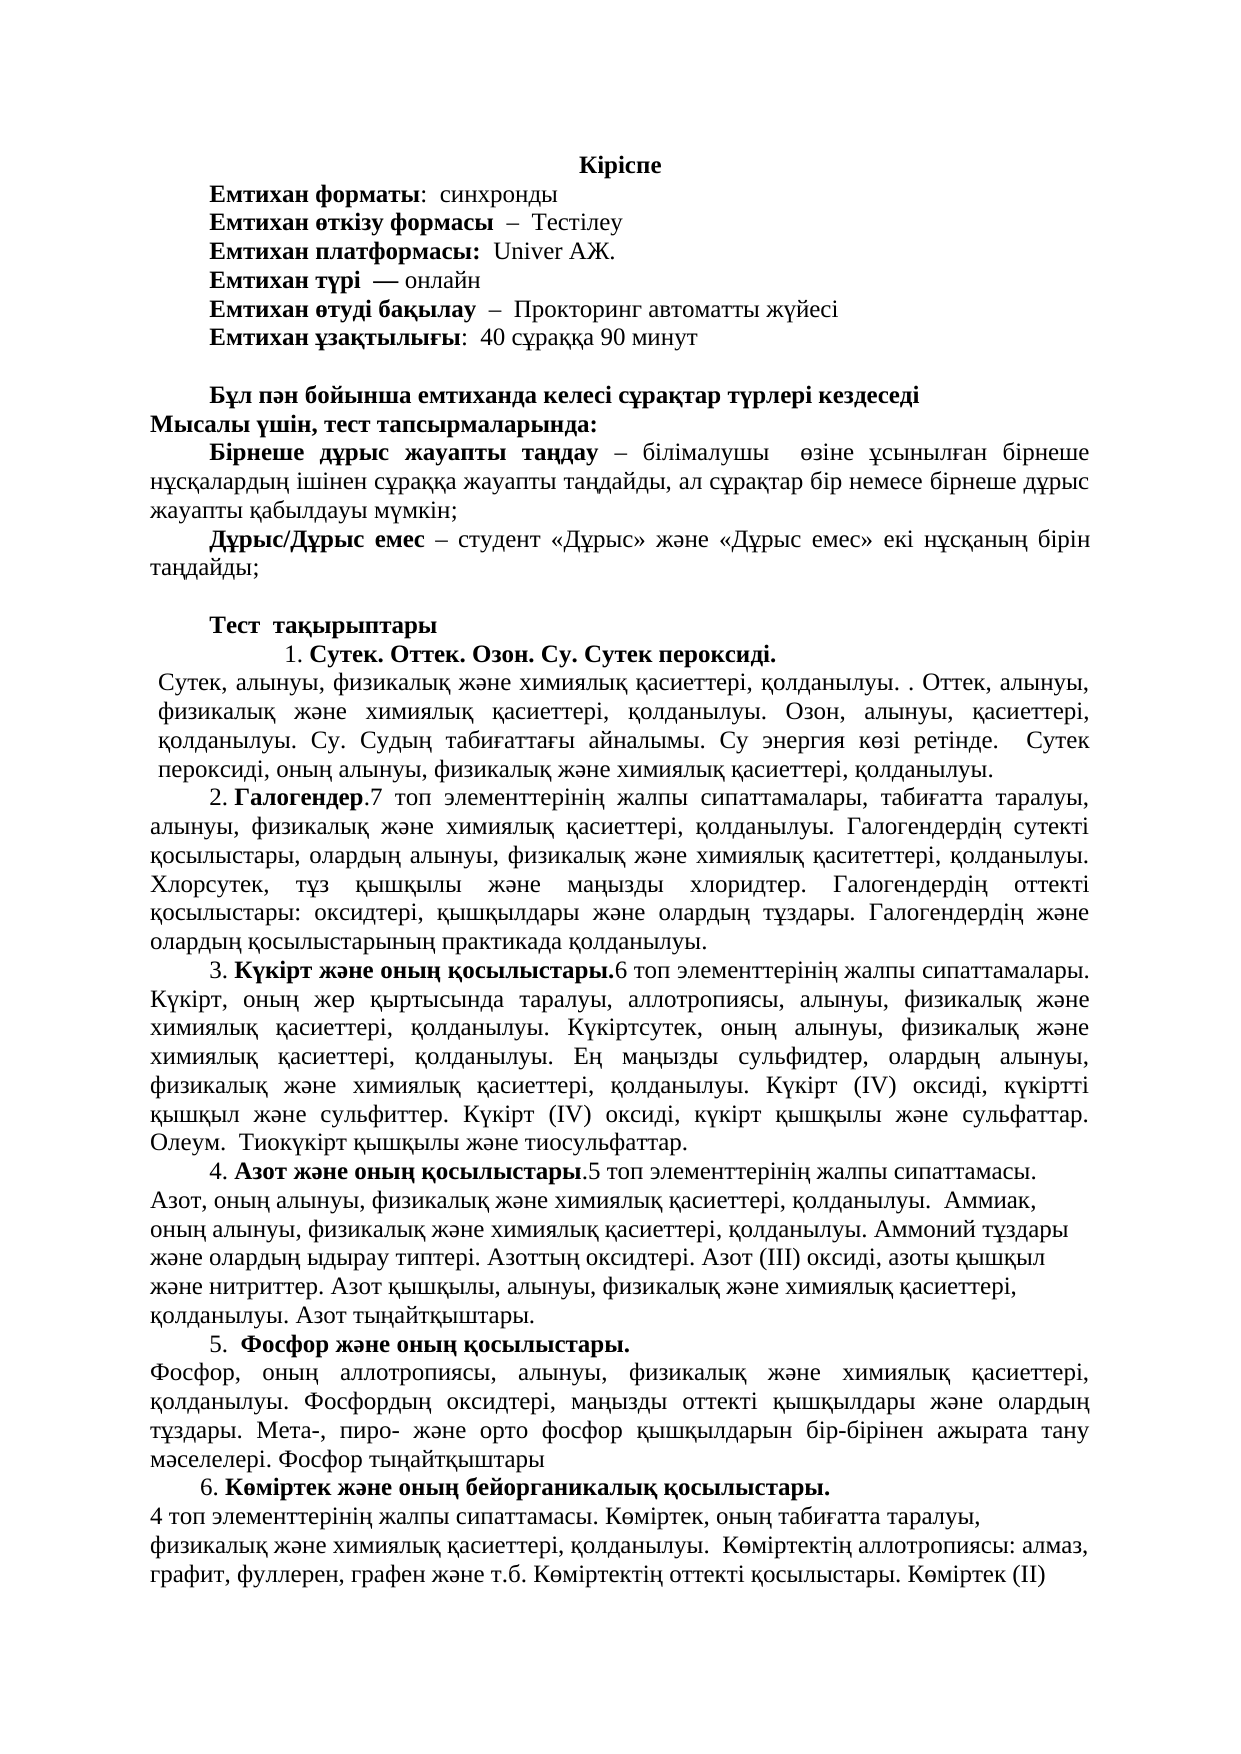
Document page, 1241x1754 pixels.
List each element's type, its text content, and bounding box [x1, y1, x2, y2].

list Тест тақырыптары [150, 610, 1090, 639]
list Күкірт және оның қосылыстары.6 топ элементтерінің жалпы сипаттамалары. Күкірт, оның жер қыртысында таралуы, аллотропиясы, алынуы, физикалық және химиялық қасиеттері, қолданылуы. Күкіртсутек, оның алынуы, физикалық және химиялық қасиеттері, қолданылуы. Ең маңызды сульфидтер, олардың алынуы, физикалық және химиялық қасиеттері, қолданылуы. Күкірт (IV) оксиді, күкіртті қышқыл және сульфиттер. Күкірт (IV) оксиді, күкірт қышқылы және сульфаттар. Олеум. Тиокүкірт қышқылы және тиосульфаттар. [150, 955, 1090, 1156]
text Емтихан өткізу формасы – Тестілеу [150, 207, 1090, 236]
text Емтихан ұзақтылығы: 40 сұраққа 90 минут [150, 322, 1090, 351]
list Галогендер.7 топ элементтерінің жалпы сипаттамалары, табиғатта таралуы, алынуы, физикалық және химиялық қасиеттері, қолданылуы. Галогендердің сутекті қосылыстары, олардың алынуы, физикалық және химиялық қаситеттері, қолданылуы. Хлорсутек, тұз қышқылы және маңызды хлоридтер. Галогендердің оттекті қосылыстары: оксидтері, қышқылдары және олардың тұздары. Галогендердің және олардың қосылыстарының практикада қолданылуы. [150, 782, 1090, 955]
text Емтихан форматы: синхронды [150, 179, 1090, 207]
list Кіріспе [150, 150, 1090, 179]
text Бірнеше дұрыс жауапты таңдау – білімалушы өзіне ұсынылған бірнеше нұсқалардың ішінен сұраққа жауапты таңдайды, ал сұрақтар бір немесе бірнеше дұрыс жауапты қабылдауы мүмкін; [150, 437, 1090, 524]
text Емтихан өтуді бақылау – Прокторинг автоматты жүйесі [150, 294, 1090, 322]
list Азот және оның қосылыстары.5 топ элементтерінің жалпы сипаттамасы. Азот, оның алынуы, физикалық және химиялық қасиеттері, қолданылуы. Аммиак, оның алынуы, физикалық және химиялық қасиеттері, қолданылуы. Аммоний тұздары және олардың ыдырау типтері. Азоттың оксидтері. Азот (III) оксиді, азоты қышқыл және нитриттер. Азот қышқылы, алынуы, физикалық және химиялық қасиеттері, қолданылуы. Азот тыңайтқыштары. [150, 1156, 1090, 1329]
list Сутек. Оттек. Озон. Су. Сутек пероксиді. [225, 639, 1090, 667]
text Бұл пән бойынша емтиханда келесі сұрақтар түрлері кездеседі [150, 380, 1090, 409]
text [150, 1501, 1090, 1587]
text Емтихан түрі — онлайн [150, 265, 1090, 294]
text Мысалы үшін, тест тапсырмаларында: [150, 409, 1090, 437]
text Емтихан платформасы: Univer АЖ. [150, 236, 1090, 265]
list Фосфор және оның қосылыстары. [150, 1329, 1090, 1357]
text Дұрыс/Дұрыс емес – студент «Дұрыс» және «Дұрыс емес» екі нұсқаның бірін таңдайды; [150, 524, 1090, 581]
text Фосфор, оның аллотропиясы, алынуы, физикалық және химиялық қасиеттері, қолданылуы. Фосфордың оксидтері, маңызды оттекті қышқылдары және олардың тұздары. Мета-, пиро- және орто фосфор қышқылдарын бір-бірінен ажырата тану мәселелері. Фосфор тыңайтқыштары [150, 1357, 1090, 1472]
text Сутек, алынуы, физикалық және химиялық қасиеттері, қолданылуы. . Оттек, алынуы, физикалық және химиялық қасиеттері, қолданылуы. Озон, алынуы, қасиеттері, қолданылуы. Су. Судың табиғаттағы айналымы. Су энергия көзі ретінде. Сутек пероксиді, оның алынуы, физикалық және химиялық қасиеттері, қолданылуы. [158, 667, 1090, 782]
text 6. Көміртек және оның бейорганикалық қосылыстары. [150, 1472, 1090, 1501]
